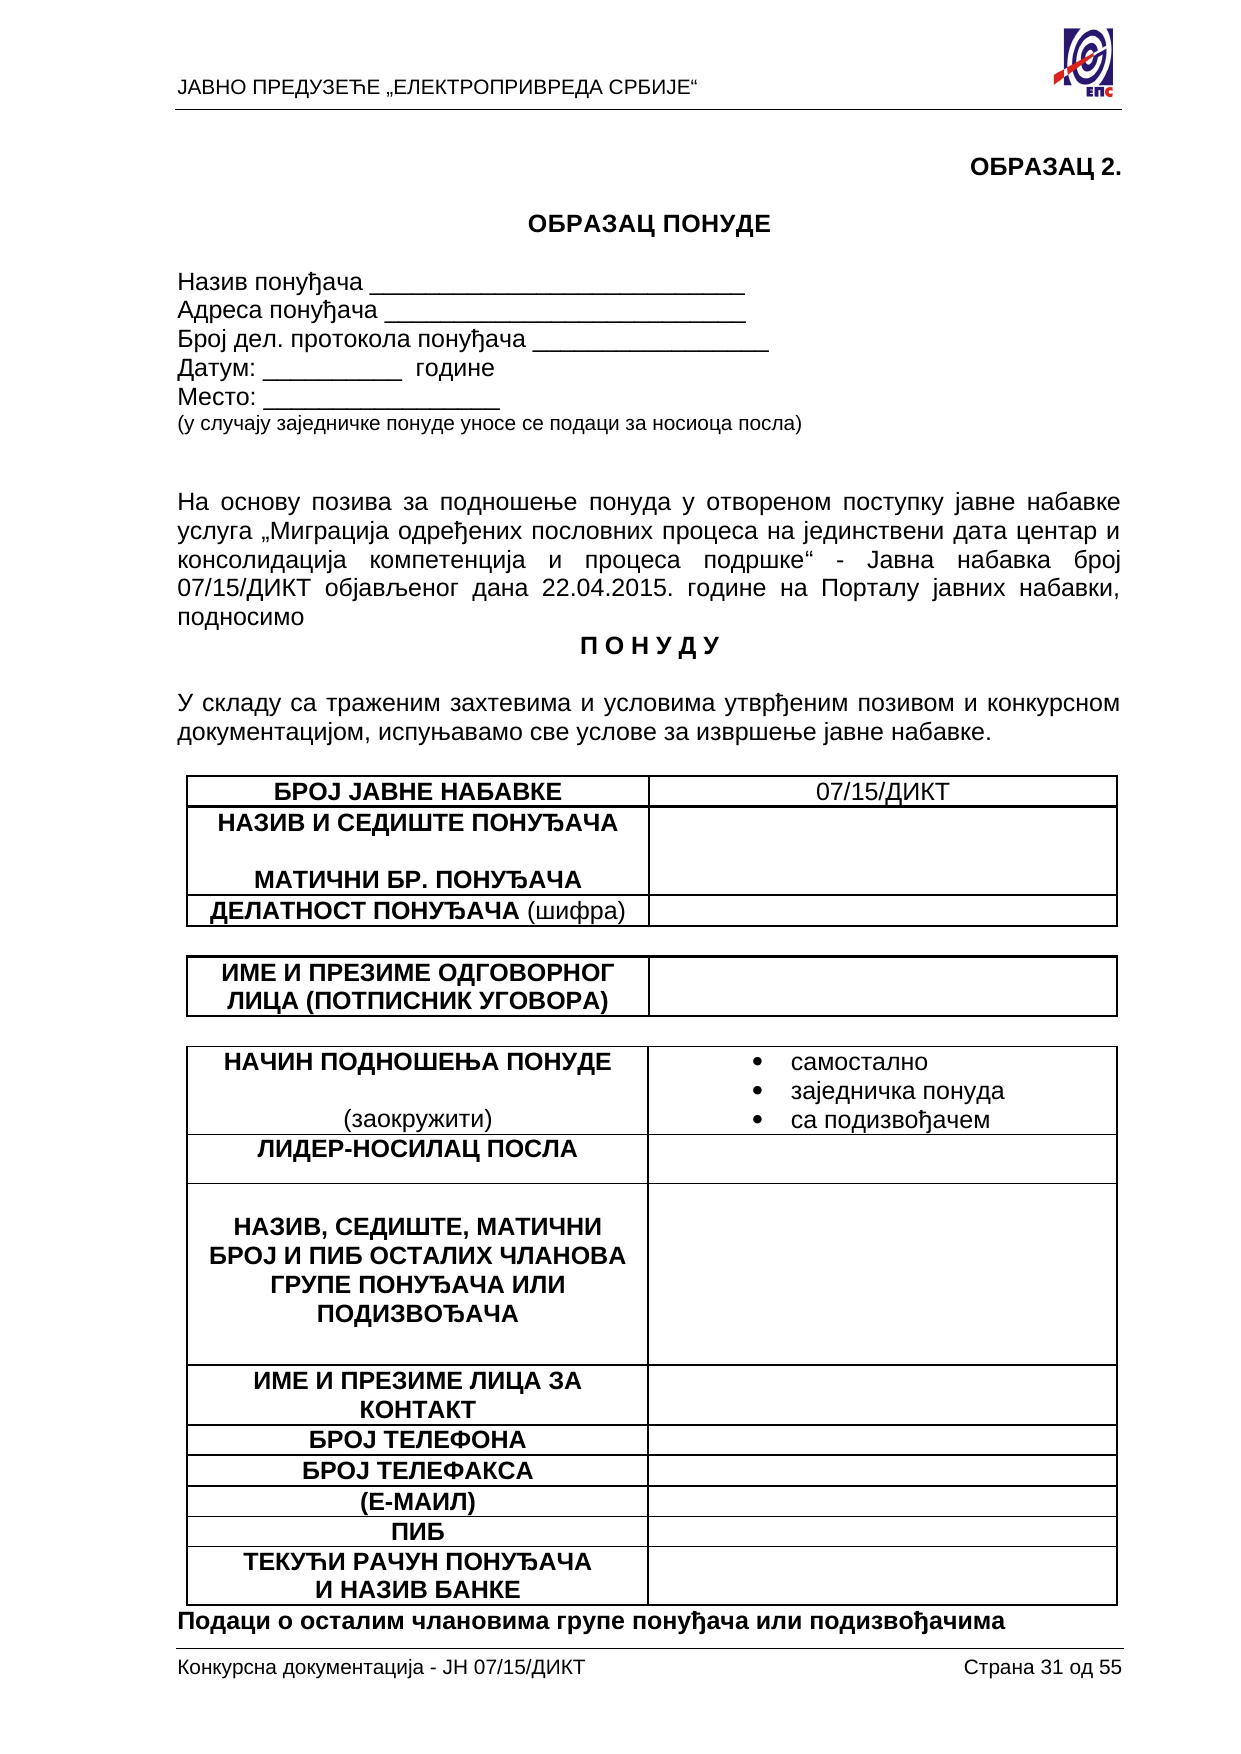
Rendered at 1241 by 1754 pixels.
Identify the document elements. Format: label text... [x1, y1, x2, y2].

table_header БРОЈ ЈАВНЕ НАБАВКЕ [188, 777, 648, 805]
picture [1046, 24, 1121, 104]
table_header ИМЕ И ПРЕЗИМЕ ОДГОВОРНОГ ЛИЦА (ПОТПИСНИК УГОВОРА) [188, 958, 648, 1015]
table_cell НАЗИВ, СЕДИШТЕ, МАТИЧНИ БРОЈ И ПИБ ОСТАЛИХ ЧЛАНОВА ГРУПЕ ПОНУЂАЧА ИЛИ ПОДИЗВОЂАЧА [188, 1184, 647, 1364]
text Број дел. протокола понуђача _________________ [177, 324, 1122, 353]
table_cell ЛИДЕР-НОСИЛАЦ ПОСЛА [188, 1135, 647, 1182]
text Датум: __________ године [177, 353, 1122, 382]
table_cell ПИБ [188, 1517, 647, 1546]
table_cell [649, 1547, 1116, 1604]
table_cell [649, 1517, 1116, 1546]
table_cell [649, 1487, 1116, 1516]
table_cell [650, 896, 1116, 924]
subtitle ОБРАЗАЦ ПОНУДЕ [177, 209, 1122, 238]
table_cell ТЕКУЋИ РАЧУН ПОНУЂАЧА И НАЗИВ БАНКЕ [188, 1547, 647, 1604]
table_cell [650, 808, 1116, 894]
table_cell НАЗИВ И СЕДИШТЕ ПОНУЂАЧА МАТИЧНИ БР. ПОНУЂАЧА [188, 808, 648, 894]
text Адреса понуђача __________________________ [177, 295, 1122, 324]
table_header НАЧИН ПОДНОШЕЊА ПОНУДЕ (заокружити) [188, 1047, 647, 1133]
table_header 07/15/ДИКТ [650, 777, 1116, 805]
text Подаци о осталим члановима групе понуђача или подизвођачима [177, 1606, 1122, 1635]
table_cell БРОЈ ТЕЛЕФОНА [188, 1426, 647, 1454]
table_cell ДЕЛАТНОСТ ПОНУЂАЧА (шифра) [188, 896, 648, 924]
text (у случају заједничке понуде уносе се подаци за носиоца посла) [177, 410, 1122, 434]
table_cell [649, 1456, 1116, 1485]
table_cell ИМЕ И ПРЕЗИМЕ ЛИЦА ЗА КОНТАКТ [188, 1366, 647, 1423]
table_header самостално заједничка понуда са подизвођачем [649, 1047, 1116, 1133]
text У складу са траженим захтевима и условима утврђеним позивом и конкурсном документацијом, испуњавамо све услове за извршење јавне набавке. [177, 688, 1122, 746]
table_cell БРОЈ ТЕЛЕФАКСА [188, 1456, 647, 1485]
text Место: _________________ [177, 382, 1122, 410]
table_cell [649, 1184, 1116, 1364]
table_cell [649, 1366, 1116, 1423]
text На основу позива за подношење понуда у отвореном поступку јавне набавке услуга „Mигрaциja oдрeђeних пословних прoцeсa нa jeдинствeни дaтa цeнтaр и кoнсoлидaциja компетенција и прoцeсa пoдршкe“ - Јавна набавка број 07/15/ДИКТ објављеног дана 22.04.2015. године на Порталу јавних набавки, подносимо [177, 487, 1122, 631]
table_cell (Е-МАИЛ) [188, 1487, 647, 1516]
text П О Н У Д У [177, 631, 1122, 659]
text ОБРАЗАЦ 2. [177, 152, 1122, 180]
table_cell [649, 1135, 1116, 1182]
table_header [650, 958, 1116, 1015]
table_cell [649, 1426, 1116, 1454]
text Назив понуђача ___________________________ [177, 267, 1122, 295]
